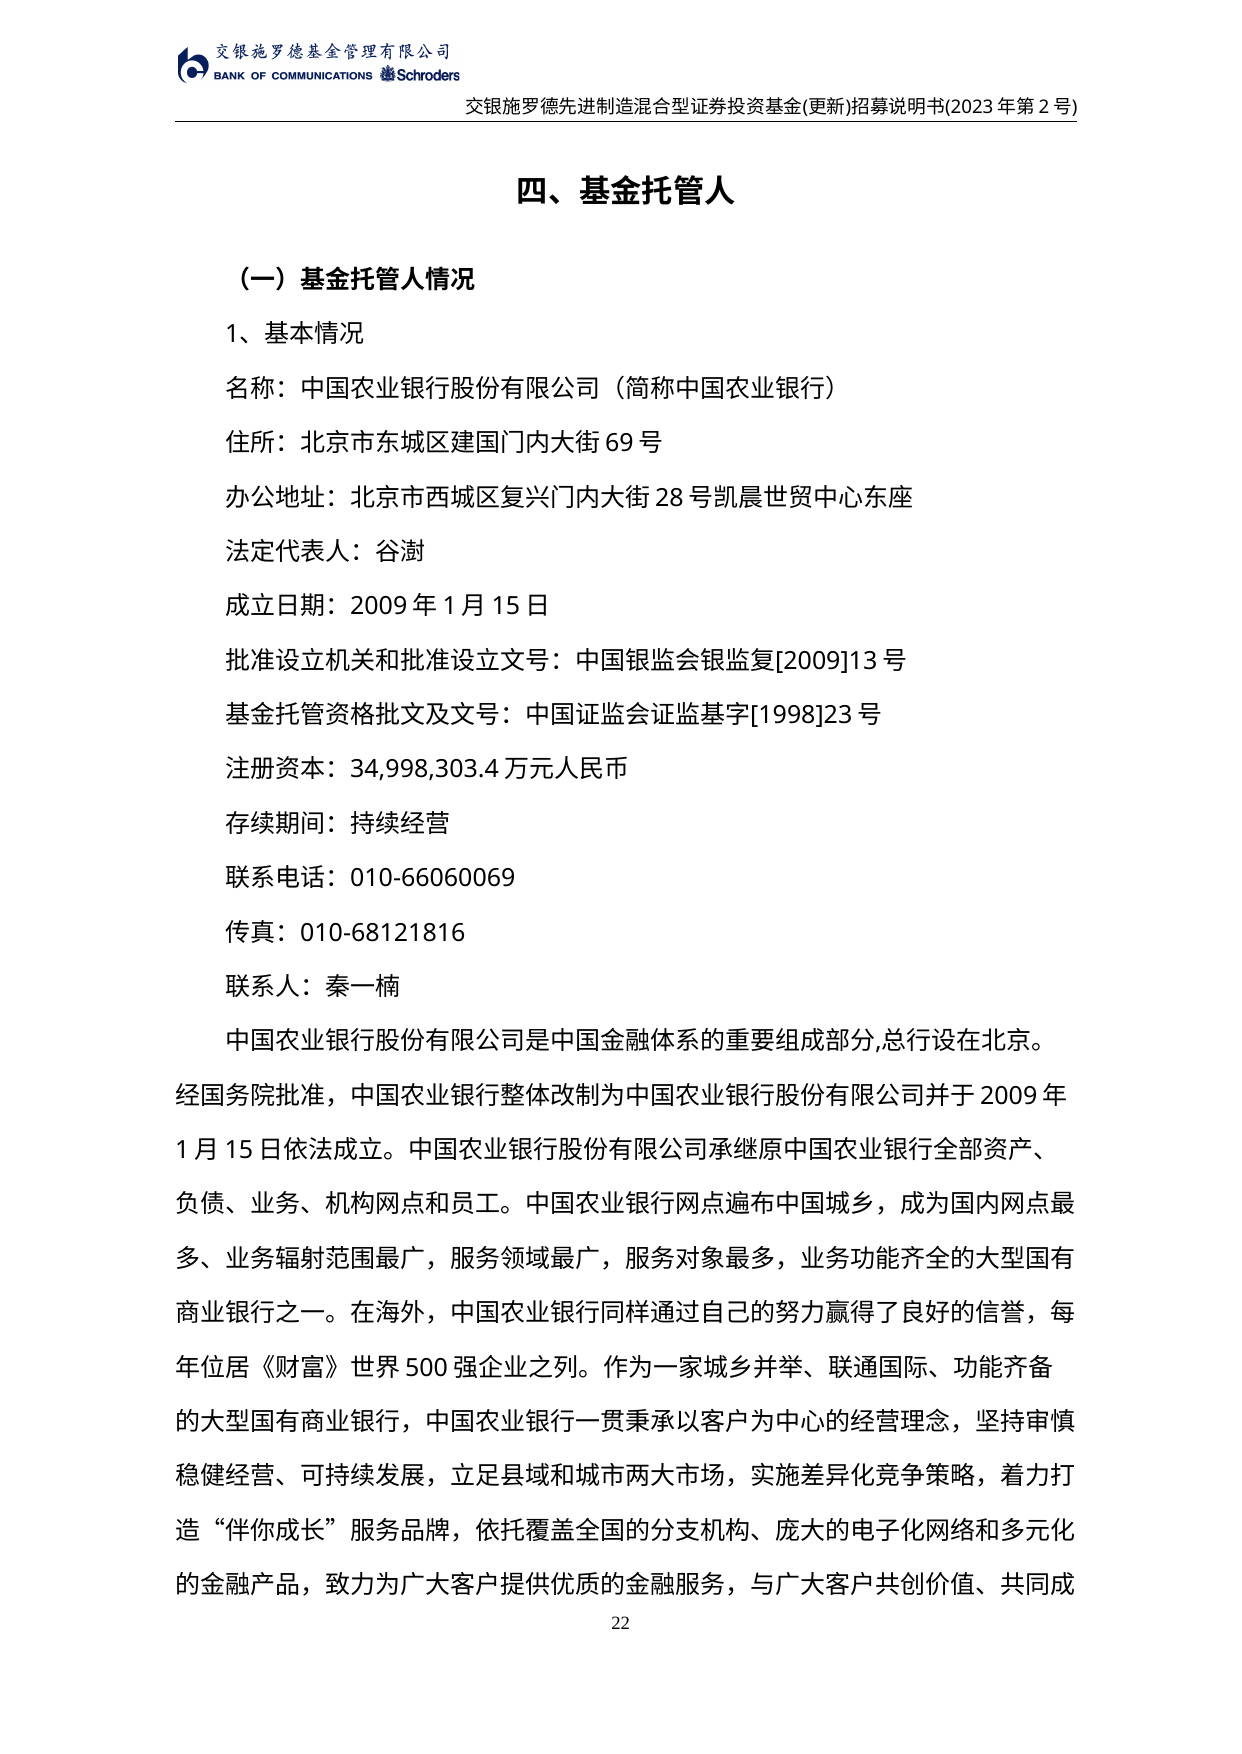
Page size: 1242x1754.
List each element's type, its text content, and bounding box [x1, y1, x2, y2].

text 传真：010-68121816 [175, 912, 1077, 948]
picture [178, 43, 460, 83]
text 1、基本情况 [175, 314, 1077, 350]
text 成立日期：2009年1月15日 [175, 586, 1077, 622]
text 法定代表人：谷澍 [175, 531, 1077, 568]
text 联系电话：010-66060069 [175, 858, 1077, 894]
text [175, 1021, 1077, 1601]
text 名称：中国农业银行股份有限公司（简称中国农业银行） [175, 368, 1077, 404]
text （一）基金托管人情况 [175, 259, 1077, 296]
text 办公地址：北京市西城区复兴门内大街28号凯晨世贸中心东座 [175, 477, 1077, 513]
subtitle 四、基金托管人 [175, 167, 1077, 212]
text 批准设立机关和批准设立文号：中国银监会银监复[2009]13号 [175, 640, 1077, 676]
text 联系人：秦一楠 [175, 966, 1077, 1003]
text 注册资本：34,998,303.4万元人民币 [175, 749, 1077, 785]
text 住所：北京市东城区建国门内大街69号 [175, 423, 1077, 459]
text 存续期间：持续经营 [175, 803, 1077, 839]
text 基金托管资格批文及文号：中国证监会证监基字[1998]23号 [175, 694, 1077, 731]
